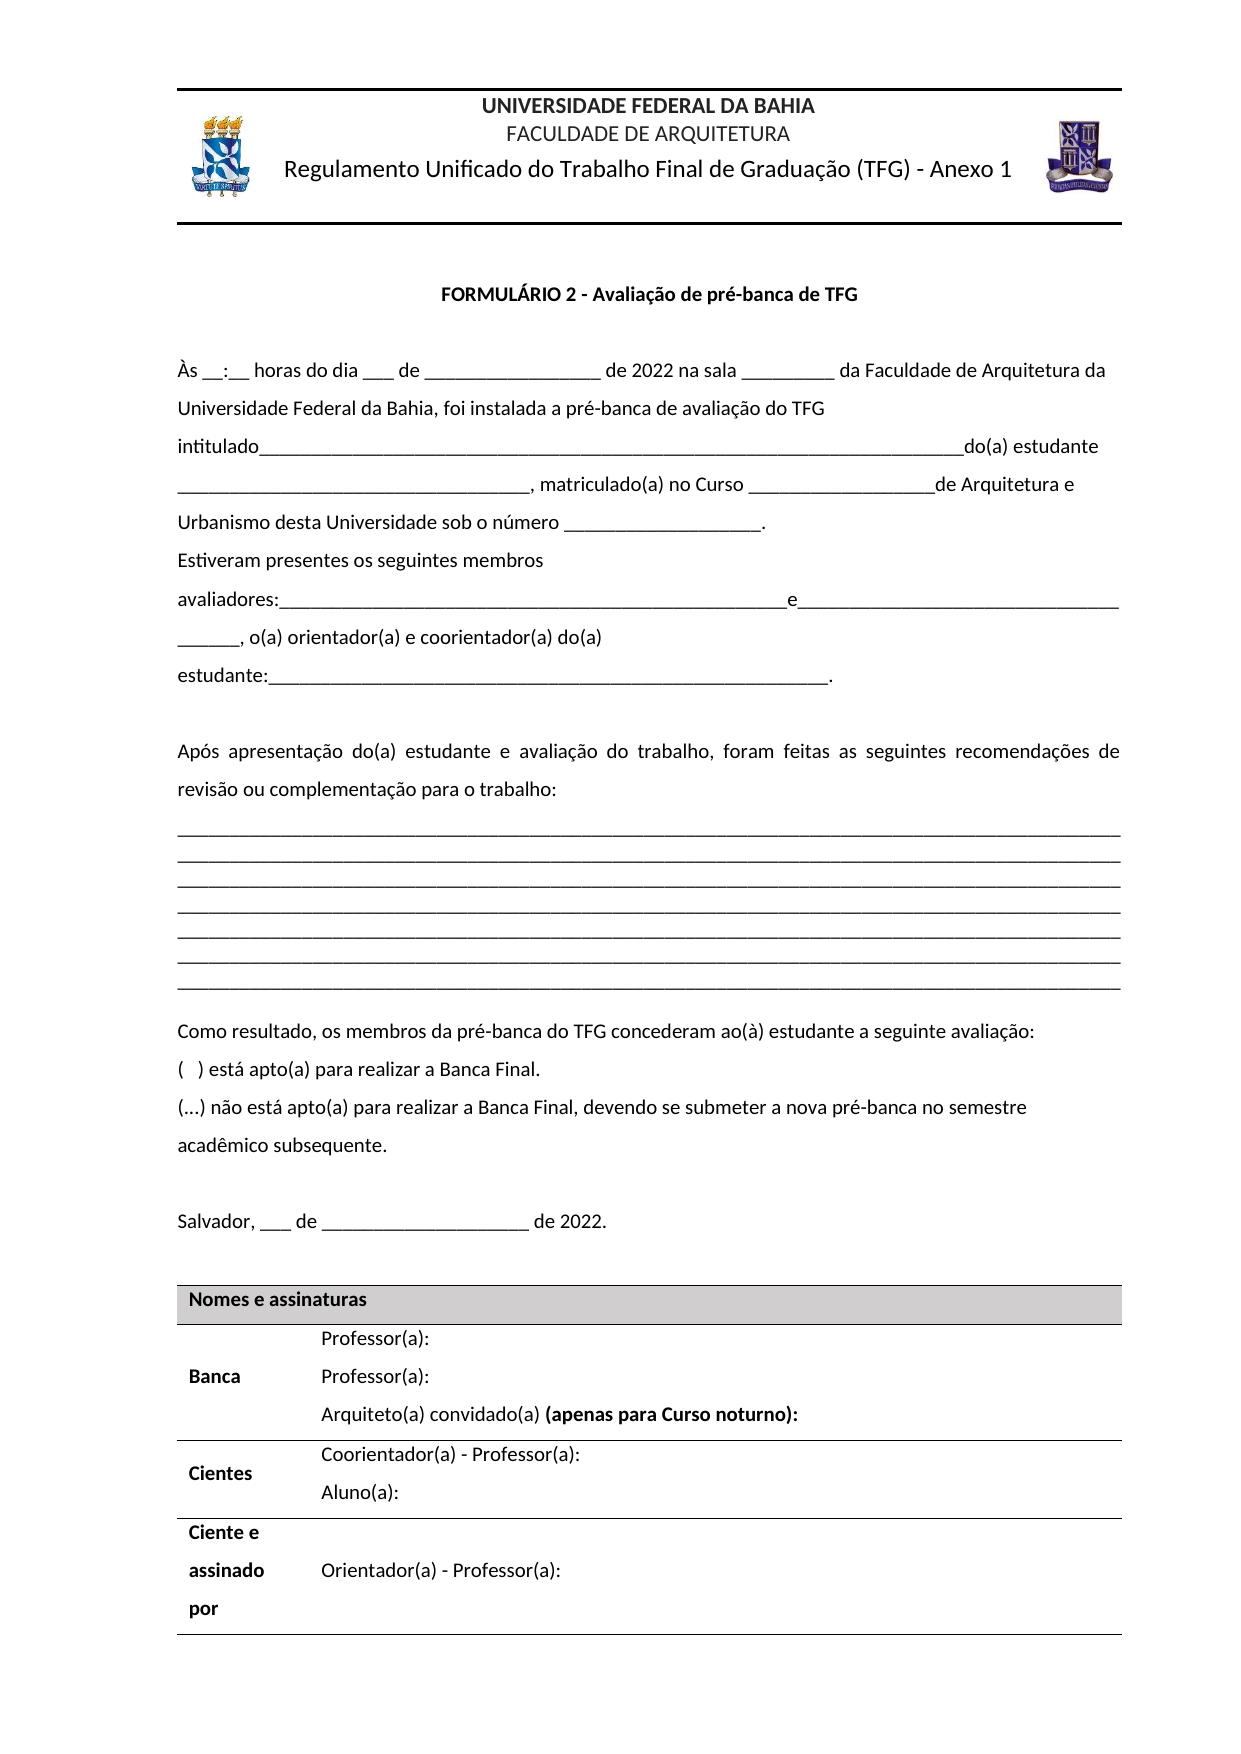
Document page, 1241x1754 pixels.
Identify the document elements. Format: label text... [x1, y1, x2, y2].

text Salvador, ___ de ____________________ de 2022. [177, 1208, 1122, 1234]
text (...) não está apto(a) para realizar a Banca Final, devendo se submeter a nova pré-banca no semestre acadêmico subsequente. [177, 1094, 1122, 1158]
text _____________________________________________________________________________________________________________________________________________________________________________________________________________________________________________________________________________________________________________________________________________________________________________________________________________________________________________________________________________________________________________________________________________________________________________________________________________________________________________________________ [177, 814, 1122, 992]
text Após apresentação do(a) estudante e avaliação do trabalho, foram feitas as seguintes recomendações de revisão ou complementação para o trabalho: [177, 738, 1122, 802]
table_cell Professor(a): Professor(a): Arquiteto(a) convidado(a) (apenas para Curso noturno): [310, 1325, 1122, 1440]
text Como resultado, os membros da pré-banca do TFG concederam ao(à) estudante a seguinte avaliação: [177, 1018, 1122, 1043]
table_cell Coorientador(a) - Professor(a): Aluno(a): [310, 1441, 1122, 1518]
text FORMULÁRIO 2 - Avaliação de pré-banca de TFG [177, 281, 1122, 306]
table_cell Cientes [177, 1441, 310, 1518]
text Às __:__ horas do dia ___ de _________________ de 2022 na sala _________ da Faculdade de Arquitetura da Universidade Federal da Bahia, foi instalada a pré-banca de avaliação do TFG intitulado____________________________________________________________________do(a) estudante __________________________________, matriculado(a) no Curso __________________de Arquitetura e Urbanismo desta Universidade sob o número ___________________. [177, 357, 1122, 535]
text Estiveram presentes os seguintes membros avaliadores:_________________________________________________e_____________________________________, o(a) orientador(a) e coorientador(a) do(a) estudante:______________________________________________________. [177, 548, 1122, 687]
table_cell Banca [177, 1325, 310, 1440]
text ( ) está apto(a) para realizar a Banca Final. [177, 1056, 1122, 1081]
table_header Nomes e assinaturas [177, 1286, 1122, 1324]
picture [191, 116, 250, 197]
table_cell Orientador(a) - Professor(a): [310, 1519, 1122, 1634]
table_cell Ciente e assinado por [177, 1519, 310, 1634]
picture [1043, 119, 1114, 194]
